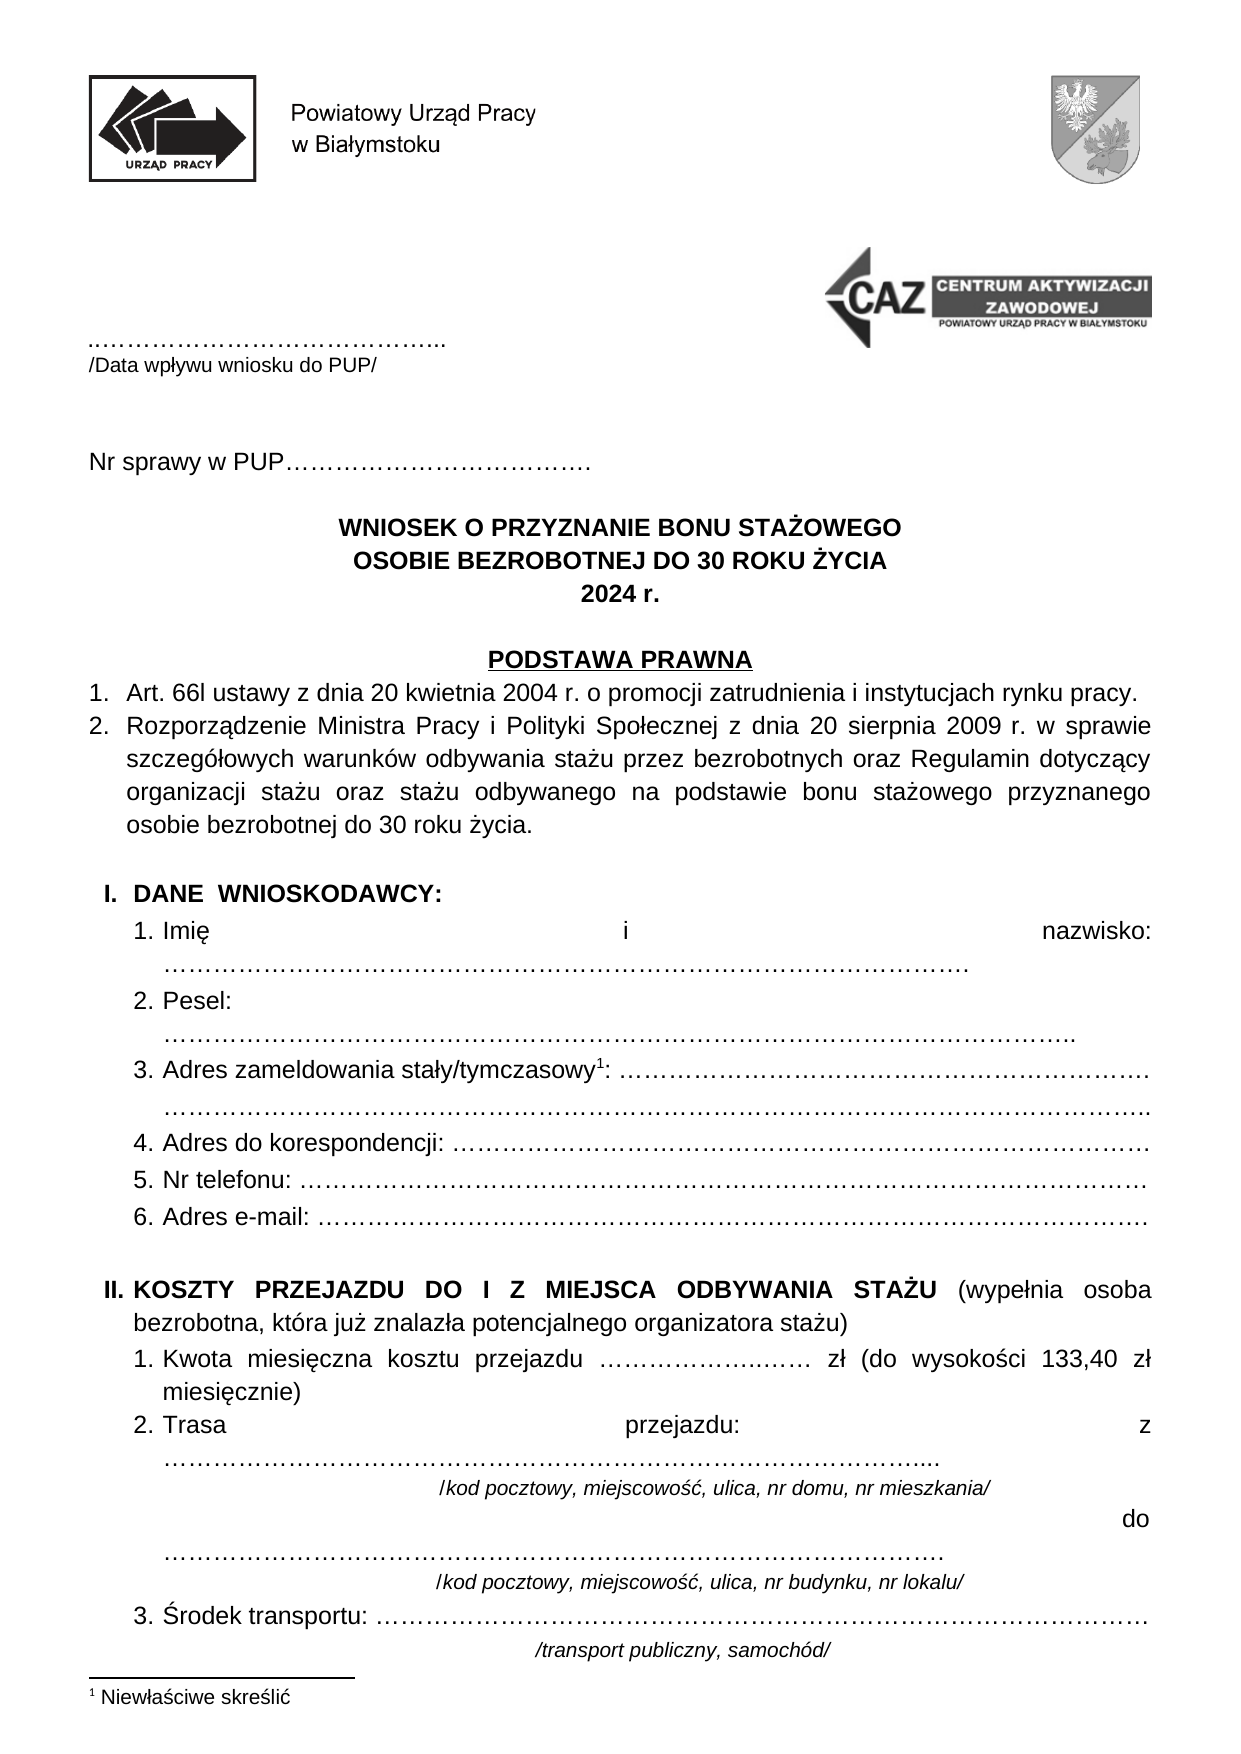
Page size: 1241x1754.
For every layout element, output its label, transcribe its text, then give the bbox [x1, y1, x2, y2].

list Art. 66l ustawy z dnia 20 kwietnia 2004 r. o promocji zatrudnienia i instytucjach rynku pracy. [89, 678, 1152, 707]
text /kod pocztowy, miejscowość, ulica, nr domu, nr mieszkania/ [162, 1476, 1167, 1500]
text 2024 r. [89, 579, 1152, 607]
list Rozporządzenie Ministra Pracy i Polityki Społecznej z dnia 20 sierpnia 2009 r. w sprawie szczegółowych warunków odbywania stażu przez bezrobotnych oraz Regulamin dotyczący organizacji stażu oraz stażu odbywanego na podstawie bonu stażowego przyznanego osobie bezrobotnej do 30 roku życia. [89, 711, 1152, 839]
list DANE WNIOSKODAWCY: [103, 879, 1167, 908]
list Adres e-mail: ………………………………………………………………………………………. [133, 1201, 1152, 1230]
text /transport publiczny, samochód/ [162, 1637, 1167, 1661]
text OSOBIE BEZROBOTNEJ DO 30 ROKU ŻYCIA [89, 546, 1152, 574]
list Środek transportu: ………………………………………………………………………………… [133, 1601, 1152, 1629]
text PODSTAWA PRAWNA [89, 645, 1152, 673]
list Trasa przejazdu: z ……………………………………………………………………………….... [133, 1410, 1152, 1472]
text ..…………………………………... [15, 247, 1152, 353]
list Imię i nazwisko: ……………………………………………………………………………………. [133, 916, 1152, 978]
picture [88, 75, 536, 182]
list Adres do korespondencji: ………………………………………………………………………… [133, 1128, 1152, 1157]
text /Data wpływu wniosku do PUP/ [89, 353, 1152, 377]
list KOSZTY PRZEJAZDU DO I Z MIEJSCA ODBYWANIA STAŻU (wypełnia osoba bezrobotna, która już znalazła potencjalnego organizatora stażu) [103, 1274, 1152, 1336]
text /kod pocztowy, miejscowość, ulica, nr budynku, nr lokalu/ [148, 1570, 1167, 1594]
text ……………………………………………………………………………………………………….. [162, 1092, 1152, 1121]
text Nr sprawy w PUP………………………………. [89, 447, 1152, 475]
list Kwota miesięczna kosztu przejazdu ………………..…… zł (do wysokości 133,40 zł miesięcznie) [133, 1344, 1152, 1406]
text WNIOSEK O PRZYZNANIE BONU STAŻOWEGO [89, 513, 1152, 541]
list Nr telefonu: ………………………………………………………………………………………… [133, 1165, 1152, 1194]
list Adres zameldowania stały/tymczasowy: ………………………………………………………. [133, 1055, 1152, 1084]
text do …………………………………………………………………………………. [162, 1504, 1152, 1566]
list Pesel: ……………………………………………………………………………………………….. [133, 986, 1152, 1047]
